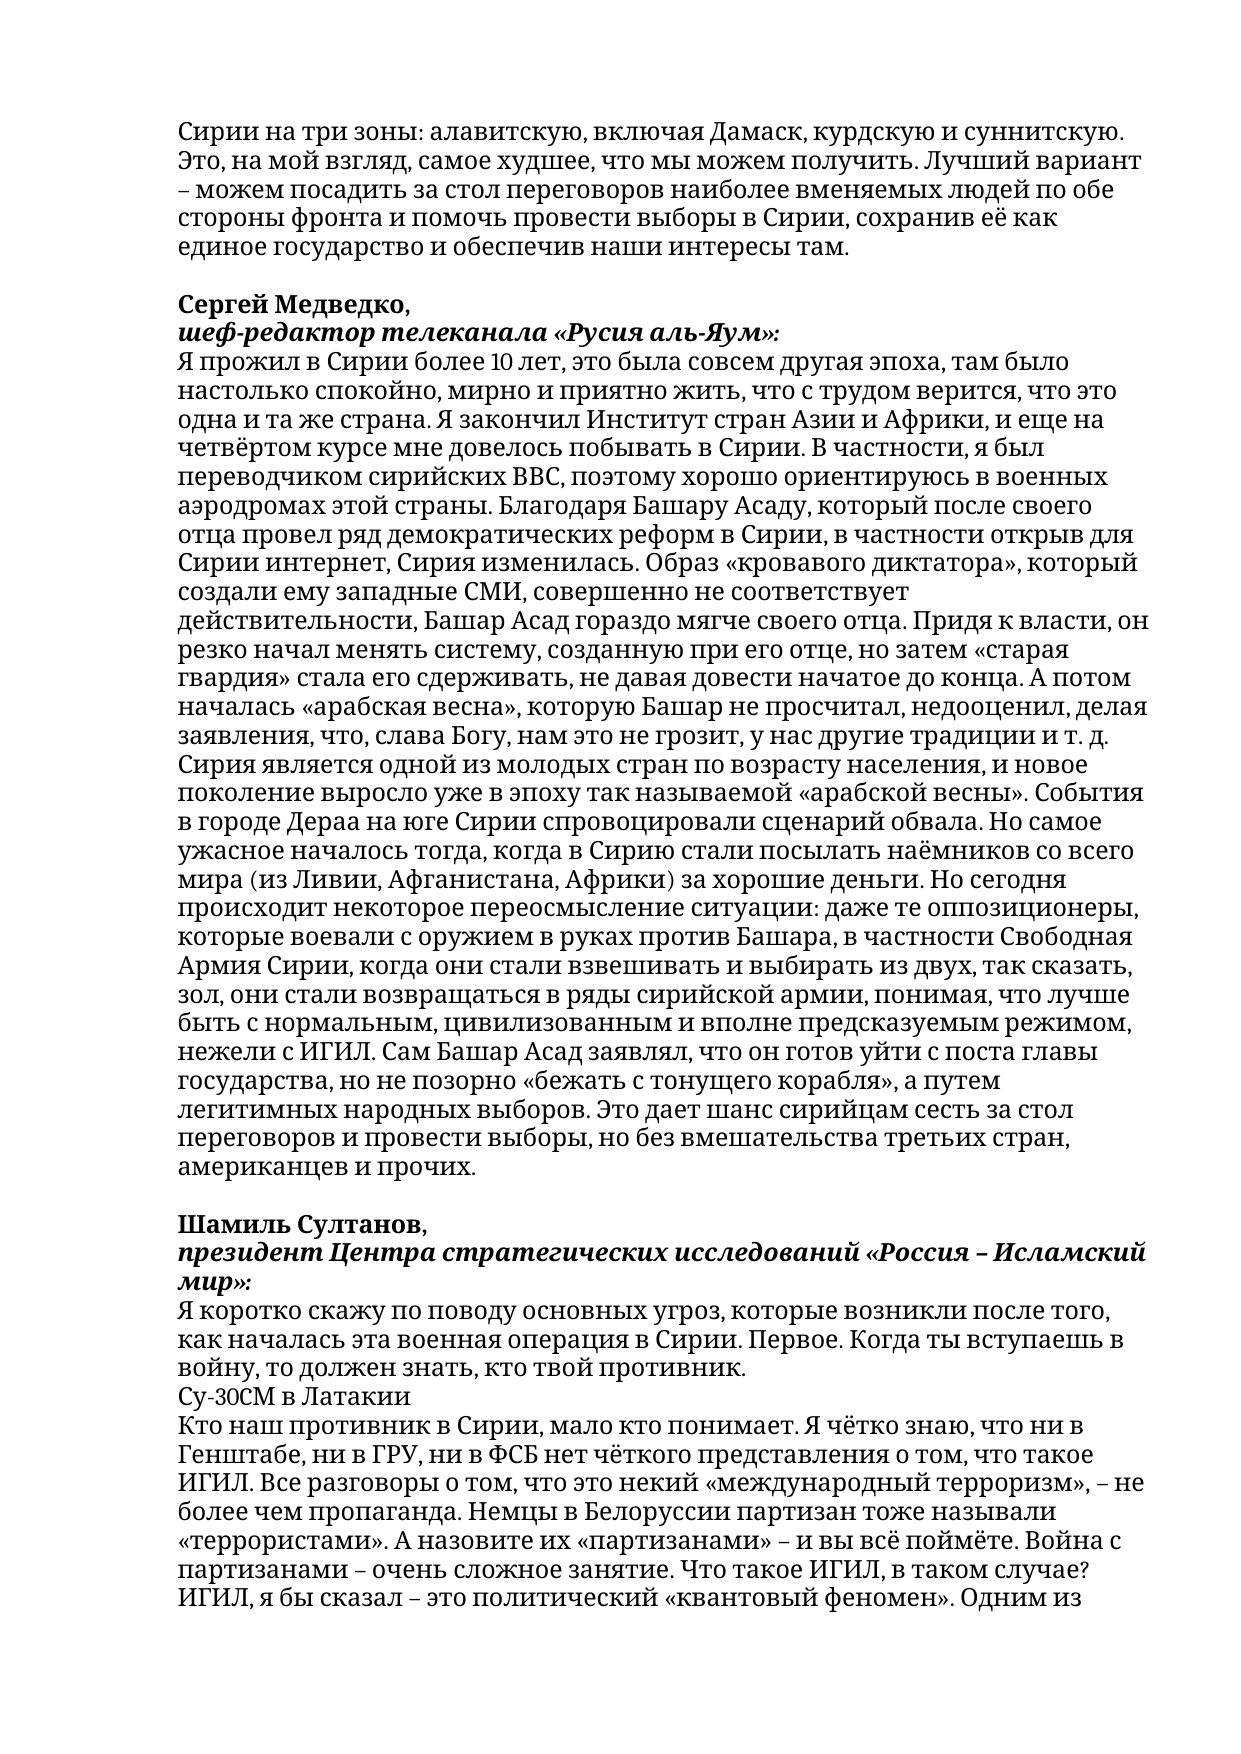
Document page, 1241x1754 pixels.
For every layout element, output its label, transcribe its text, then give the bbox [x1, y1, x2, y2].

text Сергей Медведко, шеф-редактор телеканала «Русия аль-Яум»: Я прожил в Сирии более 10 лет, это была совсем другая эпоха, там было настолько спокойно, мирно и приятно жить, что с трудом верится, что это одна и та же страна. Я закончил Институт стран Азии и Африки, и еще на четвёртом курсе мне довелось побывать в Сирии. В частности, я был переводчиком сирийских ВВС, поэтому хорошо ориентируюсь в военных аэродромах этой страны. Благодаря Башару Асаду, который после своего отца провел ряд демократических реформ в Сирии, в частности открыв для Сирии интернет, Сирия изменилась. Образ «кровавого диктатора», который создали ему западные СМИ, совершенно не соответствует действительности, Башар Асад гораздо мягче своего отца. Придя к власти, он резко начал менять систему, созданную при его отце, но затем «старая гвардия» стала его сдерживать, не давая довести начатое до конца. А потом началась «арабская весна», которую Башар не просчитал, недооценил, делая заявления, что, слава Богу, нам это не грозит, у нас другие традиции и т. д. Сирия является одной из молодых стран по возрасту населения, и новое поколение выросло уже в эпоху так называемой «арабской весны». События в городе Дераа на юге Сирии спровоцировали сценарий обвала. Но самое ужасное началось тогда, когда в Сирию стали посылать наёмников со всего мира (из Ливии, Афганистана, Африки) за хорошие деньги. Но сегодня происходит некоторое переосмысление ситуации: даже те оппозиционеры, которые воевали с оружием в руках против Башара, в частности Свободная Армия Сирии, когда они стали взвешивать и выбирать из двух, так сказать, зол, они стали возвращаться в ряды сирийской армии, понимая, что лучше быть с нормальным, цивилизованным и вполне предсказуемым режимом, нежели с ИГИЛ. Сам Башар Асад заявлял, что он готов уйти с поста главы государства, но не позорно «бежать с тонущего корабля», а путем легитимных народных выборов. Это дает шанс сирийцам сесть за стол переговоров и провести выборы, но без вмешательства третьих стран, американцев и прочих. [177, 291, 1152, 1211]
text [177, 118, 1152, 291]
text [177, 1211, 1152, 1613]
